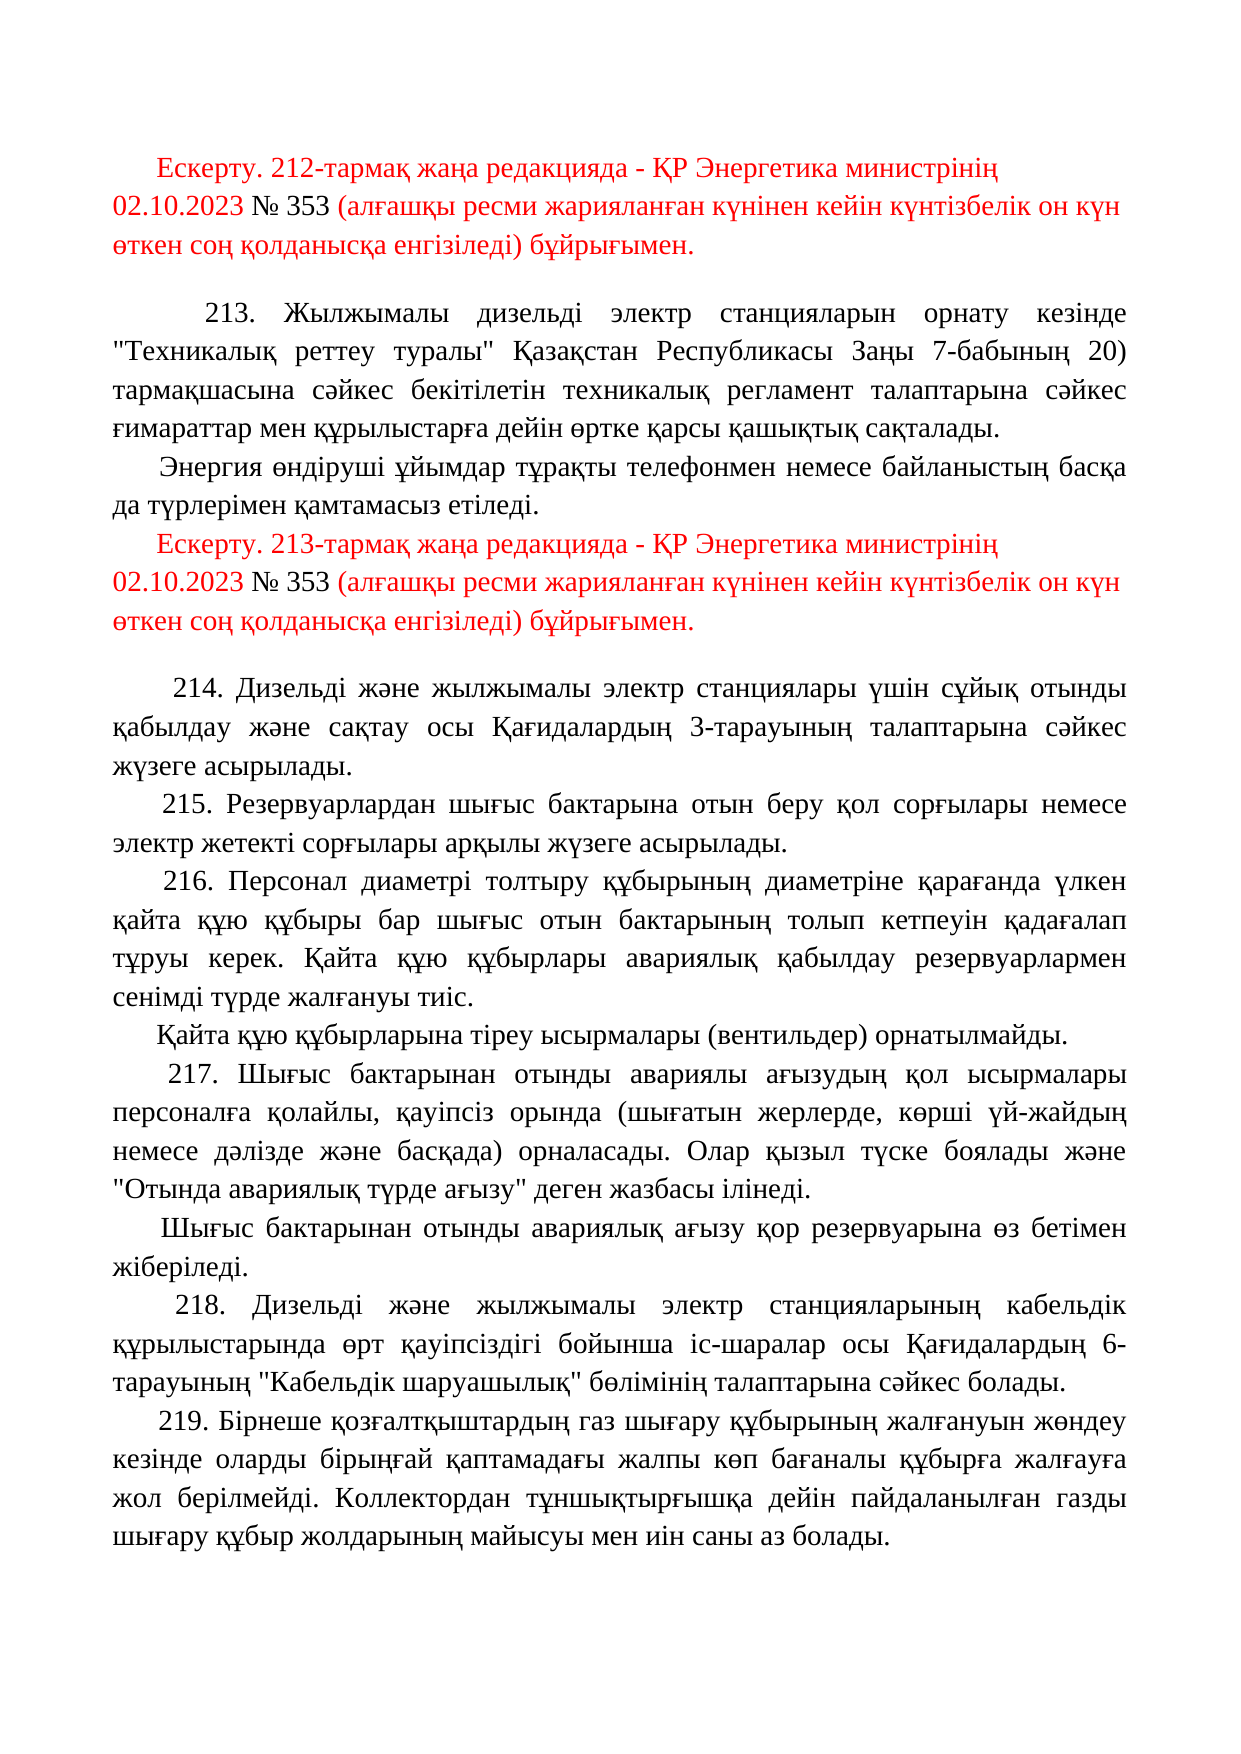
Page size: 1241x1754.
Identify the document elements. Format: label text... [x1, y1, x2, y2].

text 215. Резервуарлардан шығыс бактарына отын беру қол сорғылары немесе электр жетекті сорғылары арқылы жүзеге асырылады. [112, 786, 1128, 858]
text Қайта құю құбырларына тіреу ысырмалары (вентильдер) орнатылмайды. [112, 1017, 1128, 1051]
text 219. Бірнеше қозғалтқыштардың газ шығару құбырының жалғануын жөндеу кезінде оларды бірыңғай қаптамадағы жалпы көп бағаналы құбырға жалғауға жол берілмейді. Коллектордан тұншықтырғышқа дейін пайдаланылған газды шығару құбыр жолдарының майысуы мен иін саны аз болады. [112, 1403, 1128, 1552]
text 216. Персонал диаметрі толтыру құбырының диаметріне қарағанда үлкен қайта құю құбыры бар шығыс отын бактарының толып кетпеуін қадағалап тұруы керек. Қайта құю құбырлары авариялық қабылдау резервуарлармен сенімді түрде жалғануы тиіс. [112, 863, 1128, 1012]
text Шығыс бактарынан отынды авариялық ағызу қор резервуарына өз бетімен жіберіледі. [112, 1210, 1128, 1282]
text Энергия өндіруші ұйымдар тұрақты телефонмен немесе байланыстың басқа да түрлерімен қамтамасыз етіледі. [112, 449, 1128, 521]
text 217. Шығыс бактарынан отынды авариялы ағызудың қол ысырмалары персоналға қолайлы, қауіпсіз орында (шығатын жерлерде, көрші үй-жайдың немесе дәлізде және басқада) орналасады. Олар қызыл түске боялады және "Отында авариялық түрде ағызу" деген жазбасы ілінеді. [112, 1056, 1128, 1205]
text 218. Дизельді және жылжымалы электр станцияларының кабельдік құрылыстарында өрт қауіпсіздігі бойынша іс-шаралар осы Қағидалардың 6-тарауының "Кабельдік шаруашылық" бөлімінің талаптарына сәйкес болады. [112, 1287, 1128, 1398]
text 213. Жылжымалы дизельді электр станцияларын орнату кезінде "Техникалық реттеу туралы" Қазақстан Республикасы Заңы 7-бабының 20) тармақшасына сәйкес бекітілетін техникалық регламент талаптарына сәйкес ғимараттар мен құрылыстарға дейін өртке қарсы қашықтық сақталады. [112, 295, 1128, 444]
text 214. Дизельді және жылжымалы электр станциялары үшін сұйық отынды қабылдау және сақтау осы Қағидалардың 3-тарауының талаптарына сәйкес жүзеге асырылады. [112, 671, 1128, 781]
text Ескерту. 212-тармақ жаңа редакцияда - ҚР Энергетика министрінің 02.10.2023 № 353 (алғашқы ресми жарияланған күнінен кейін күнтізбелік он күн өткен соң қолданысқа енгізіледі) бұйрығымен. [112, 150, 1128, 291]
text Ескерту. 213-тармақ жаңа редакцияда - ҚР Энергетика министрінің 02.10.2023 № 353 (алғашқы ресми жарияланған күнінен кейін күнтізбелік он күн өткен соң қолданысқа енгізіледі) бұйрығымен. [112, 526, 1128, 667]
